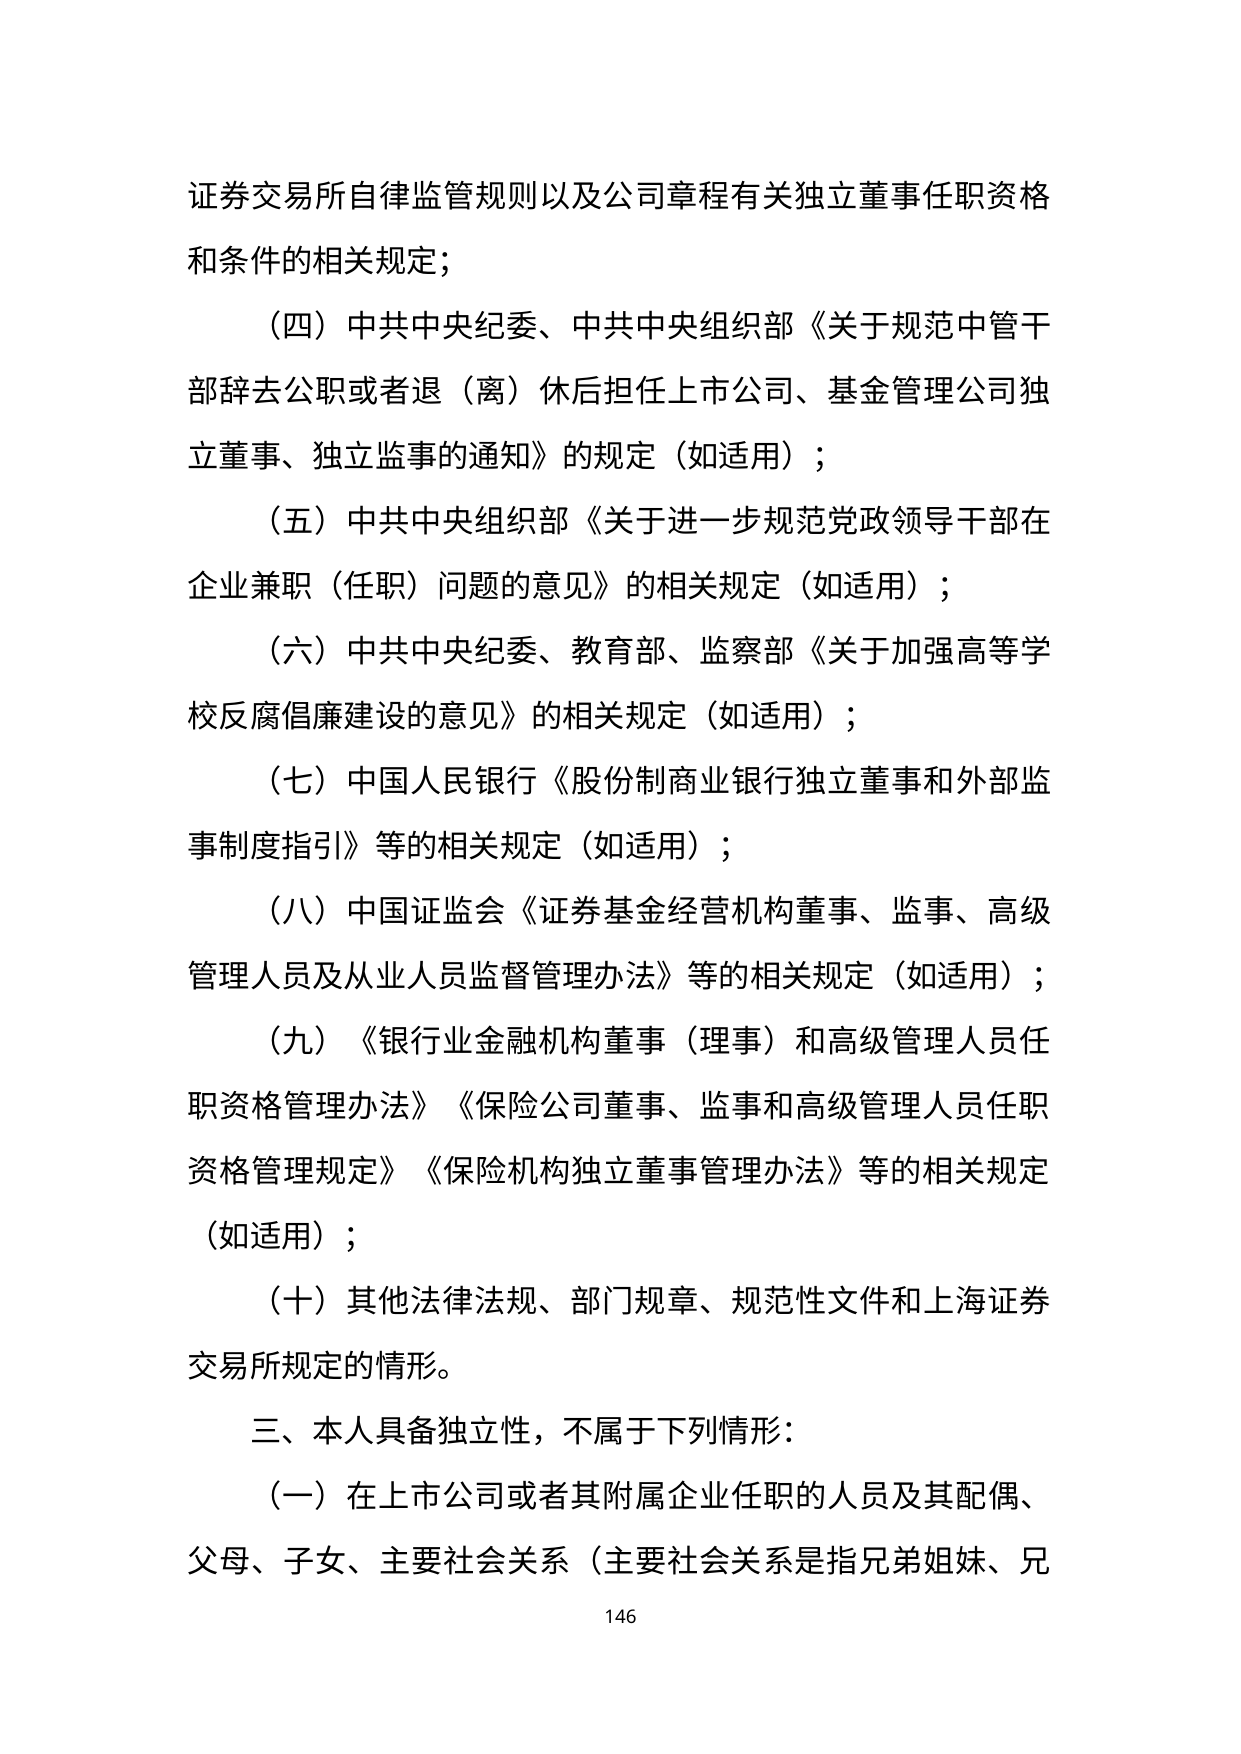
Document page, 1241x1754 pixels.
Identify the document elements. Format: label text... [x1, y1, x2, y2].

text （九）《银行业金融机构董事（理事）和高级管理人员任职资格管理办法》《保险公司董事、监事和高级管理人员任职资格管理规定》《保险机构独立董事管理办法》等的相关规定（如适用）； [187, 1007, 1053, 1267]
text （七）中国人民银行《股份制商业银行独立董事和外部监事制度指引》等的相关规定（如适用）； [187, 747, 1053, 877]
text 三、本人具备独立性，不属于下列情形： [187, 1397, 1053, 1462]
text （十）其他法律法规、部门规章、规范性文件和上海证券交易所规定的情形。 [187, 1267, 1053, 1397]
text （六）中共中央纪委、教育部、监察部《关于加强高等学校反腐倡廉建设的意见》的相关规定（如适用）； [187, 617, 1053, 747]
text （八）中国证监会《证券基金经营机构董事、监事、高级管理人员及从业人员监督管理办法》等的相关规定（如适用）； [187, 877, 1053, 1007]
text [187, 162, 1053, 292]
text （五）中共中央组织部《关于进一步规范党政领导干部在企业兼职（任职）问题的意见》的相关规定（如适用）； [187, 487, 1053, 617]
text （四）中共中央纪委、中共中央组织部《关于规范中管干部辞去公职或者退（离）休后担任上市公司、基金管理公司独立董事、独立监事的通知》的规定（如适用）； [187, 292, 1053, 487]
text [187, 1462, 1053, 1592]
